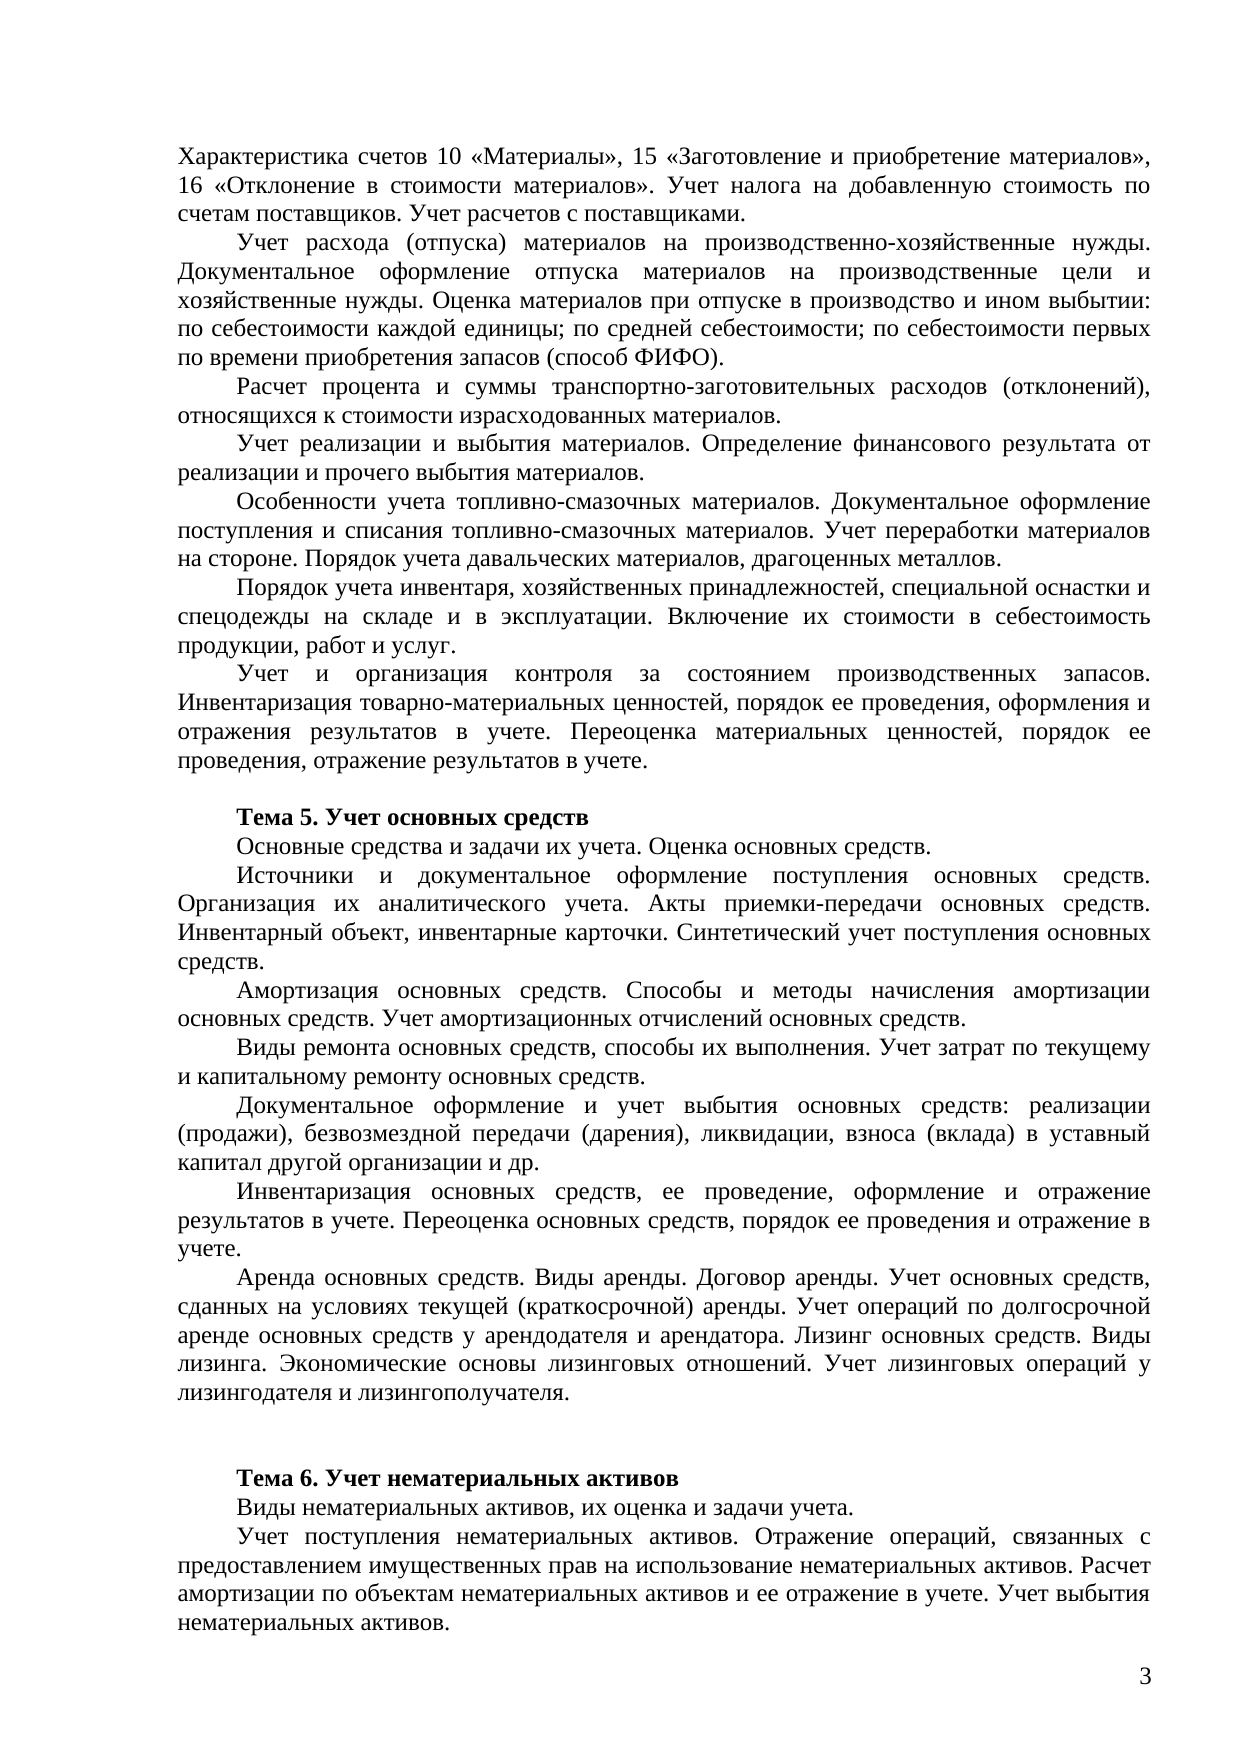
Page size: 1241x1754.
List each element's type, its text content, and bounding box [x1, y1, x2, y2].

text Тема 6. Учет нематериальных активов [177, 1463, 1152, 1492]
text Инвентаризация основных средств, ее проведение, оформление и отражение результатов в учете. Переоценка основных средств, порядок ее проведения и отражение в учете. [177, 1176, 1152, 1262]
text Учет расхода (отпуска) материалов на производственно-хозяйственные нужды. Документальное оформление отпуска материалов на производственные цели и хозяйственные нужды. Оценка материалов при отпуске в производство и ином выбытии: по себестоимости каждой единицы; по средней себестоимости; по себестоимости первых по времени приобретения запасов (способ ФИФО). [177, 227, 1152, 371]
text Виды нематериальных активов, их оценка и задачи учета. [177, 1492, 1152, 1521]
text Учет и организация контроля за состоянием производственных запасов. Инвентаризация товарно-материальных ценностей, порядок ее проведения, оформления и отражения результатов в учете. Переоценка материальных ценностей, порядок ее проведения, отражение результатов в учете. [177, 658, 1152, 773]
text Учет поступления нематериальных активов. Отражение операций, связанных с предоставлением имущественных прав на использование нематериальных активов. Расчет амортизации по объектам нематериальных активов и ее отражение в учете. Учет выбытия нематериальных активов. [177, 1521, 1152, 1636]
text Амортизация основных средств. Способы и методы начисления амортизации основных средств. Учет амортизационных отчислений основных средств. [177, 975, 1152, 1032]
text Особенности учета топливно-смазочных материалов. Документальное оформление поступления и списания топливно-смазочных материалов. Учет переработки материалов на стороне. Порядок учета давальческих материалов, драгоценных металлов. [177, 486, 1152, 572]
text Основные средства и задачи их учета. Оценка основных средств. [177, 831, 1152, 860]
text Расчет процента и суммы транспортно-заготовительных расходов (отклонений), относящихся к стоимости израсходованных материалов. [177, 371, 1152, 428]
text Учет реализации и выбытия материалов. Определение финансового результата от реализации и прочего выбытия материалов. [177, 428, 1152, 486]
text Источники и документальное оформление поступления основных средств. Организация их аналитического учета. Акты приемки-передачи основных средств. Инвентарный объект, инвентарные карточки. Синтетический учет поступления основных средств. [177, 860, 1152, 975]
text Аренда основных средств. Виды аренды. Договор аренды. Учет основных средств, сданных на условиях текущей (краткосрочной) аренды. Учет операций по долгосрочной аренде основных средств у арендодателя и арендатора. Лизинг основных средств. Виды лизинга. Экономические основы лизинговых отношений. Учет лизинговых операций у лизингодателя и лизингополучателя. [177, 1262, 1152, 1406]
text Порядок учета инвентаря, хозяйственных принадлежностей, специальной оснастки и спецодежды на складе и в эксплуатации. Включение их стоимости в себестоимость продукции, работ и услуг. [177, 572, 1152, 658]
text Документальное оформление и учет выбытия основных средств: реализации (продажи), безвозмездной передачи (дарения), ликвидации, взноса (вклада) в уставный капитал другой организации и др. [177, 1090, 1152, 1176]
text Виды ремонта основных средств, способы их выполнения. Учет затрат по текущему и капитальному ремонту основных средств. [177, 1032, 1152, 1090]
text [177, 141, 1152, 227]
text Тема 5. Учет основных средств [177, 802, 1152, 831]
